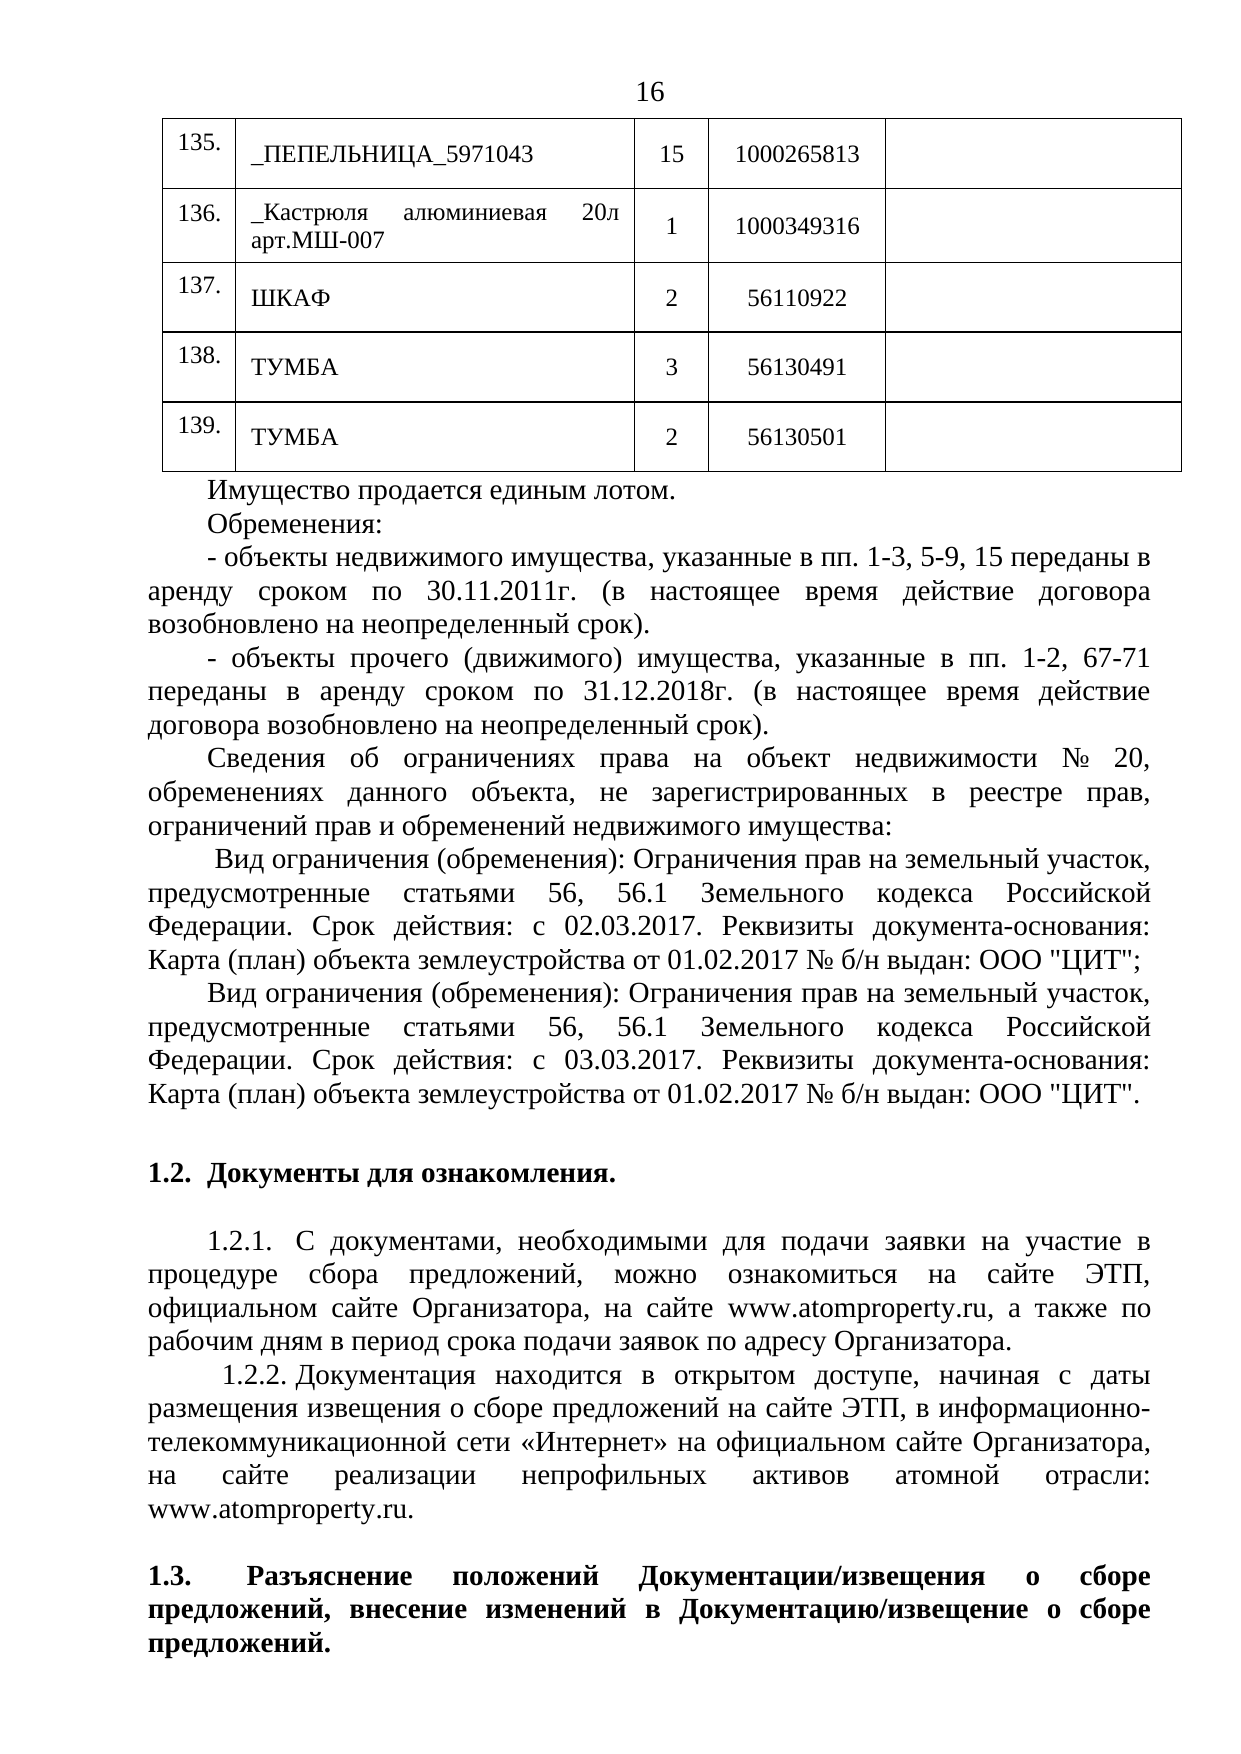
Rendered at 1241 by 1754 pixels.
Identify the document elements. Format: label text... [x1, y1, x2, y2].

table_cell 2 [635, 403, 708, 471]
table_cell _Кастрюля алюминиевая 20л арт.МШ-007 [236, 189, 634, 262]
text Сведения об ограничениях права на объект недвижимости № 20, обременениях данного объекта, не зарегистрированных в реестре прав, ограничений прав и обременений недвижимого имущества: [148, 741, 1152, 841]
table_cell _ПЕПЕЛЬНИЦА_5971043 [236, 119, 634, 188]
text - объекты недвижимого имущества, указанные в пп. 1-3, 5-9, 15 переданы в аренду сроком по 30.11.2011г. (в настоящее время действие договора возобновлено на неопределенный срок). [148, 539, 1152, 640]
text Обременения: [148, 506, 1152, 539]
table_cell 3 [635, 333, 708, 401]
table_cell [163, 263, 235, 331]
table_cell 56130491 [709, 333, 885, 401]
table_cell [163, 403, 235, 471]
table_cell 1000265813 [709, 119, 885, 188]
text Вид ограничения (обременения): Ограничения прав на земельный участок, предусмотренные статьями 56, 56.1 Земельного кодекса Российской Федерации. Срок действия: с 03.03.2017. Реквизиты документа-основания: Карта (план) объекта землеустройства от 01.02.2017 № б/н выдан: ООО "ЦИТ". [148, 975, 1152, 1109]
table_cell 1 [635, 189, 708, 262]
table_cell 56110922 [709, 263, 885, 331]
table_cell 56130501 [709, 403, 885, 471]
table_cell [163, 333, 235, 401]
table_cell [886, 189, 1181, 262]
table_cell [886, 333, 1181, 401]
table_cell ТУМБА [236, 333, 634, 401]
table_cell 15 [635, 119, 708, 188]
text 1.3. Разъяснение положений Документации/извещения о сборе предложений, внесение изменений в Документацию/извещение о сборе предложений. [148, 1558, 1152, 1659]
table_cell [886, 403, 1181, 471]
table_cell [163, 189, 235, 262]
table_cell ТУМБА [236, 403, 634, 471]
text 1.2.1. С документами, необходимыми для подачи заявки на участие в процедуре сбора предложений, можно ознакомиться на сайте ЭТП, официальном сайте Организатора, на сайте www.atomproperty.ru, а также по рабочим дням в период срока подачи заявок по адресу Организатора. [148, 1223, 1152, 1357]
table_cell 2 [635, 263, 708, 331]
text Имущество продается единым лотом. [148, 472, 1152, 506]
text 1.2.2. Документация находится в открытом доступе, начиная с даты размещения извещения о сборе предложений на сайте ЭТП, в информационно-телекоммуникационной сети «Интернет» на официальном сайте Организатора, на сайте реализации непрофильных активов атомной отрасли: www.atomproperty.ru. [148, 1357, 1152, 1524]
table_cell [886, 119, 1181, 188]
subtitle Документы для ознакомления. [148, 1156, 1152, 1189]
text Вид ограничения (обременения): Ограничения прав на земельный участок, предусмотренные статьями 56, 56.1 Земельного кодекса Российской Федерации. Срок действия: с 02.03.2017. Реквизиты документа-основания: Карта (план) объекта землеустройства от 01.02.2017 № б/н выдан: ООО "ЦИТ"; [148, 841, 1152, 975]
table_cell 1000349316 [709, 189, 885, 262]
table_cell [886, 263, 1181, 331]
table_cell [163, 119, 235, 188]
table_cell ШКАФ [236, 263, 634, 331]
text - объекты прочего (движимого) имущества, указанные в пп. 1-2, 67-71 переданы в аренду сроком по 31.12.2018г. (в настоящее время действие договора возобновлено на неопределенный срок). [148, 640, 1152, 741]
